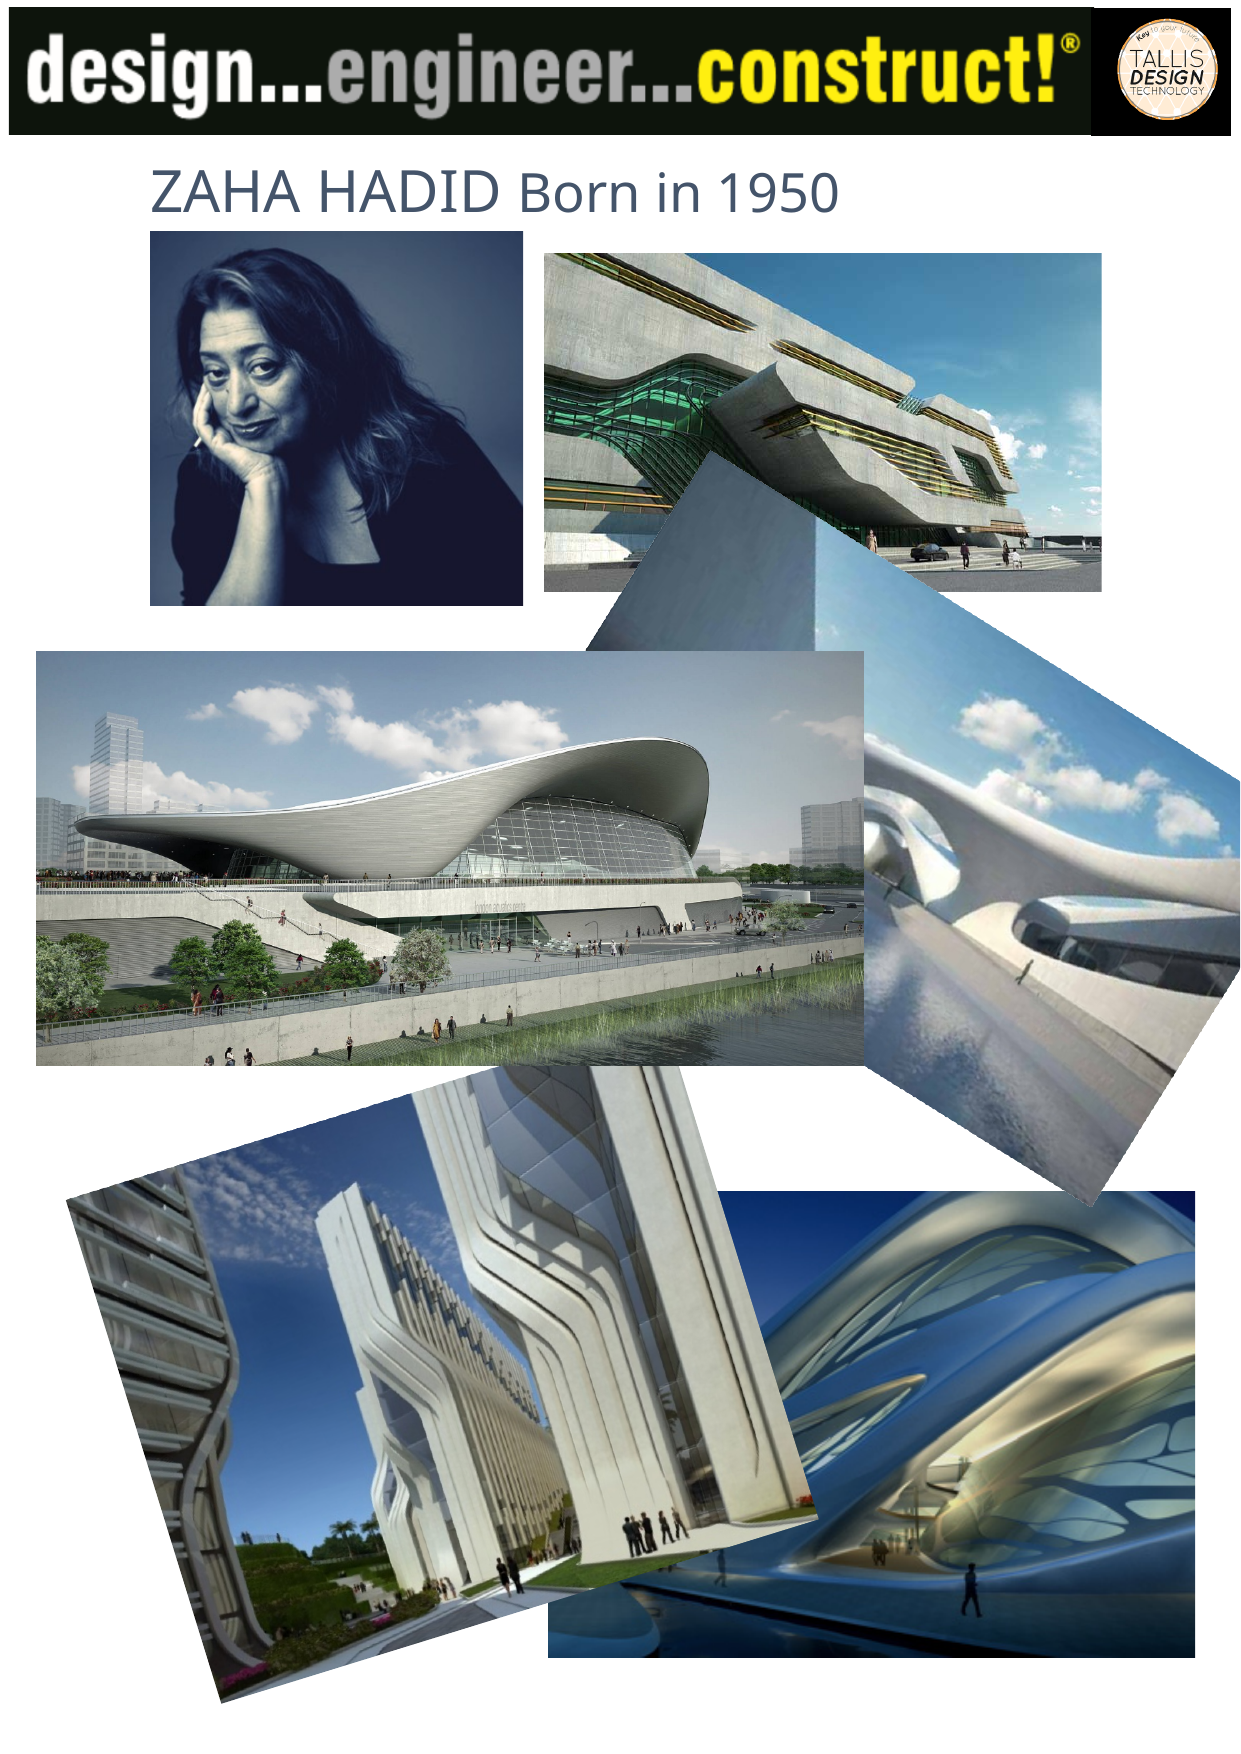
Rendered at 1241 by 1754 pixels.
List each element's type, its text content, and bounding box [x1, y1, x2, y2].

picture [36, 253, 1241, 1704]
picture [8, 7, 1095, 135]
picture [1096, 14, 1241, 127]
picture [150, 231, 524, 606]
